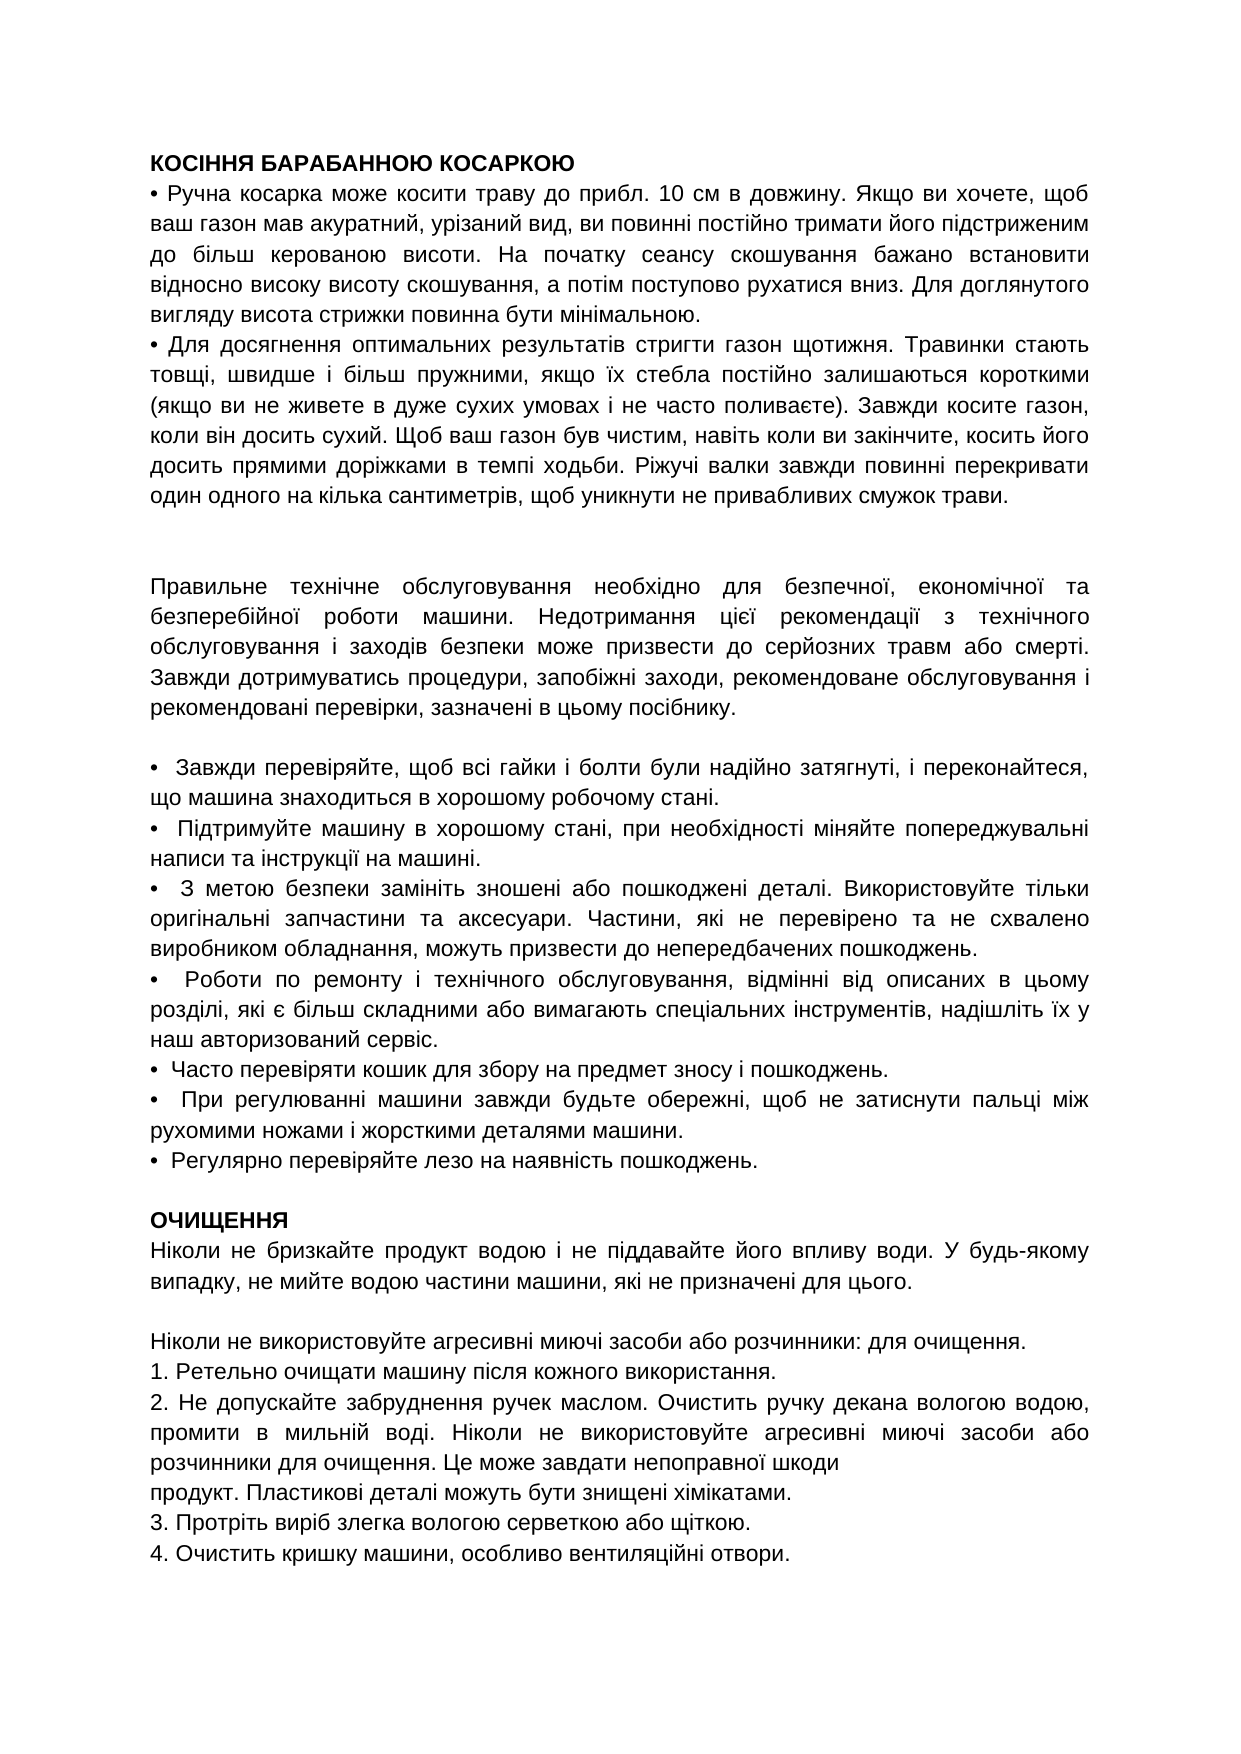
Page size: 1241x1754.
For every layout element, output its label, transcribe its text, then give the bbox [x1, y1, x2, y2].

text продукт. Пластикові деталі можуть бути знищені хімікатами. [150, 1479, 1090, 1506]
text • Для досягнення оптимальних результатів стригти газон щотижня. Травинки стають товщі, швидше і більш пружними, якщо їх стебла постійно залишаються короткими (якщо ви не живете в дуже сухих умовах і не часто поливаєте). Завжди косите газон, коли він досить сухий. Щоб ваш газон був чистим, навіть коли ви закінчите, косить його досить прямими доріжками в темпі ходьби. Ріжучі валки завжди повинні перекривати один одного на кілька сантиметрів, щоб уникнути не привабливих смужок трави. [150, 331, 1090, 509]
text 2. Не допускайте забруднення ручек маслом. Очистить ручку декана вологою водою, промити в мильній воді. Ніколи не використовуйте агресивні миючі засоби або розчинники для очищення. Це може завдати непоправної шкоди [150, 1388, 1090, 1475]
text 3. Протріть виріб злегка вологою серветкою або щіткою. [150, 1509, 1090, 1536]
text • Підтримуйте машину в хорошому стані, при необхідності міняйте попереджувальні написи та інструкції на машині. [150, 814, 1090, 871]
text КОСІННЯ БАРАБАННОЮ КОСАРКОЮ [150, 150, 1090, 176]
text • Ручна косарка може косити траву до прибл. 10 см в довжину. Якщо ви хочете, щоб ваш газон мав акуратний, урізаний вид, ви повинні постійно тримати його підстриженим до більш керованою висоти. На початку сеансу скошування бажано встановити відносно високу висоту скошування, а потім поступово рухатися вниз. Для доглянутого вигляду висота стрижки повинна бути мінімальною. [150, 180, 1090, 327]
text • Часто перевіряти кошик для збору на предмет зносу і пошкоджень. [150, 1056, 1090, 1083]
text Ніколи не бризкайте продукт водою і не піддавайте його впливу води. У будь-якому випадку, не мийте водою частини машини, які не призначені для цього. [150, 1237, 1090, 1294]
text • Роботи по ремонту і технічного обслуговування, відмінні від описаних в цьому розділі, які є більш складними або вимагають спеціальних інструментів, надішліть їх у наш авторизований сервіс. [150, 966, 1090, 1052]
text • Регулярно перевіряйте лезо на наявність пошкоджень. [150, 1147, 1090, 1173]
text • Завжди перевіряйте, щоб всі гайки і болти були надійно затягнуті, і переконайтеся, що машина знаходиться в хорошому робочому стані. [150, 754, 1090, 811]
text Правильне технічне обслуговування необхідно для безпечної, економічної та безперебійної роботи машини. Недотримання цієї рекомендації з технічного обслуговування і заходів безпеки може призвести до серйозних травм або смерті. Завжди дотримуватись процедури, запобіжні заходи, рекомендоване обслуговування і рекомендовані перевірки, зазначені в цьому посібнику. [150, 573, 1090, 720]
text • При регулюванні машини завжди будьте обережні, щоб не затиснути пальці між рухомими ножами і жорсткими деталями машини. [150, 1086, 1090, 1143]
text ОЧИЩЕННЯ [150, 1207, 1090, 1234]
text • З метою безпеки замініть зношені або пошкоджені деталі. Використовуйте тільки оригінальні запчастини та аксесуари. Частини, які не перевірено та не схвалено виробником обладнання, можуть призвести до непередбачених пошкоджень. [150, 875, 1090, 962]
text Ніколи не використовуйте агресивні миючі засоби або розчинники: для очищення. [150, 1328, 1090, 1354]
text 4. Очистить кришку машини, особливо вентиляційні отвори. [150, 1539, 1090, 1566]
text 1. Ретельно очищати машину після кожного використання. [150, 1358, 1090, 1385]
